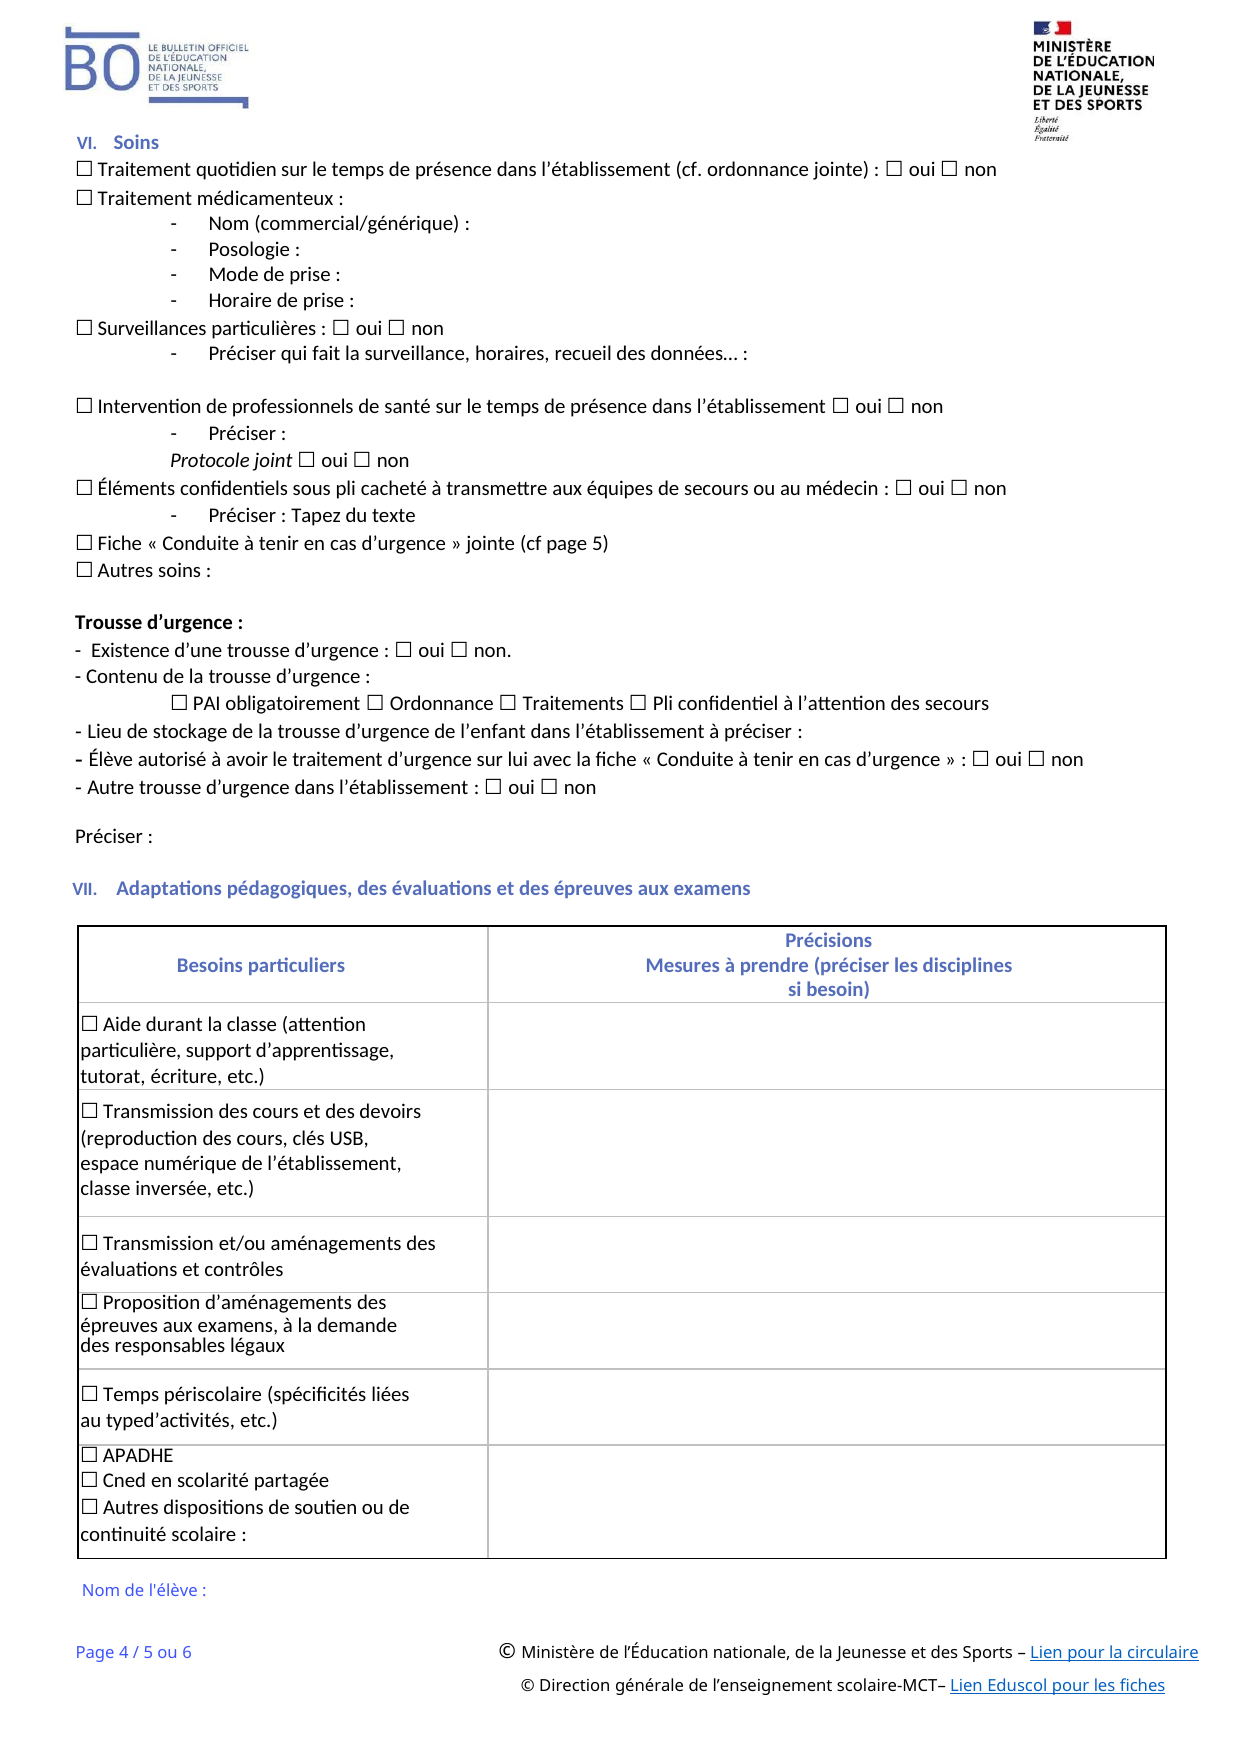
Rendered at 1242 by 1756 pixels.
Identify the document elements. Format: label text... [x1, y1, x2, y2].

table_cell Transmission des cours et des devoirs (reproduction des cours, clés USB, espace numérique de l’établissement, classe inversée, etc.) [79, 1090, 487, 1216]
list Préciser : [170, 420, 1212, 445]
table_header Précisions Mesures à prendre (préciser les disciplines si besoin) [489, 927, 1165, 1002]
list Intervention de professionnels de santé sur le temps de présence dans l’établissement ☐ oui ☐ non [75, 391, 1212, 420]
list Préciser qui fait la surveillance, horaires, recueil des données… : [170, 341, 1212, 366]
table_header Besoins particuliers [79, 927, 487, 1002]
list Posologie : [170, 236, 1212, 261]
picture [80, 1581, 227, 1607]
list Autres soins : [75, 556, 1212, 583]
table_cell [489, 1370, 1165, 1444]
table_cell Proposition d’aménagements des épreuves aux examens, à la demande des responsables légaux [79, 1293, 487, 1368]
list Traitement médicamenteux : [75, 182, 1212, 211]
table_cell Aide durant la classe (attention particulière, support d’apprentissage, tutorat, écriture, etc.) [79, 1003, 487, 1088]
text Protocole joint ☐ oui ☐ non [170, 445, 1212, 473]
list Nom (commercial/générique) : [170, 211, 1212, 236]
table_cell [489, 1217, 1165, 1292]
text - Lieu de stockage de la trousse d’urgence de l’enfant dans l’établissement à préciser : [75, 716, 1212, 744]
list Surveillances particulières : ☐ oui ☐ non [75, 313, 1212, 341]
list Éléments confidentiels sous pli cacheté à transmettre aux équipes de secours ou au médecin : ☐ oui ☐ non [75, 473, 1212, 502]
table_cell Transmission et/ou aménagements des évaluations et contrôles [79, 1217, 487, 1292]
table_cell [489, 1293, 1165, 1368]
list Contenu de la trousse d’urgence : [74, 663, 1212, 688]
list Traitement quotidien sur le temps de présence dans l’établissement (cf. ordonnance jointe) : ☐ oui ☐ non [75, 155, 1212, 182]
list Existence d’une trousse d’urgence : ☐ oui ☐ non. [74, 635, 1212, 663]
picture [1033, 20, 1154, 141]
text - Élève autorisé à avoir le traitement d’urgence sur lui avec la fiche « Conduite à tenir en cas d’urgence » : ☐ oui ☐ non [75, 744, 1212, 772]
table_cell [489, 1446, 1165, 1557]
list Préciser : Tapez du texte [170, 502, 1212, 528]
list Horaire de prise : [170, 288, 1212, 313]
list Mode de prise : [170, 262, 1212, 287]
text - Autre trousse d’urgence dans l’établissement : ☐ oui ☐ non Préciser : [75, 772, 658, 849]
subtitle Soins [77, 129, 1212, 155]
table_cell Temps périscolaire (spécificités liées au typed’activités, etc.) [79, 1370, 487, 1444]
picture [74, 1643, 212, 1665]
picture [62, 23, 255, 113]
table_cell [489, 1003, 1165, 1088]
list Fiche « Conduite à tenir en cas d’urgence » jointe (cf page 5) [75, 528, 1212, 556]
text © Ministère de l’Éducation nationale, de la Jeunesse et des Sports – Lien pour la circulaire [498, 1636, 1212, 1664]
table_cell APADHE Cned en scolarité partagée Autres dispositions de soutien ou de continuité scolaire : [79, 1446, 487, 1557]
subtitle Adaptations pédagogiques, des évaluations et des épreuves aux examens [72, 875, 1212, 900]
list PAI obligatoirement ☐ Ordonnance ☐ Traitements ☐ Pli confidentiel à l’attention des secours [170, 688, 1212, 716]
subtitle Trousse d’urgence : [75, 609, 1212, 635]
table_cell [489, 1090, 1165, 1216]
